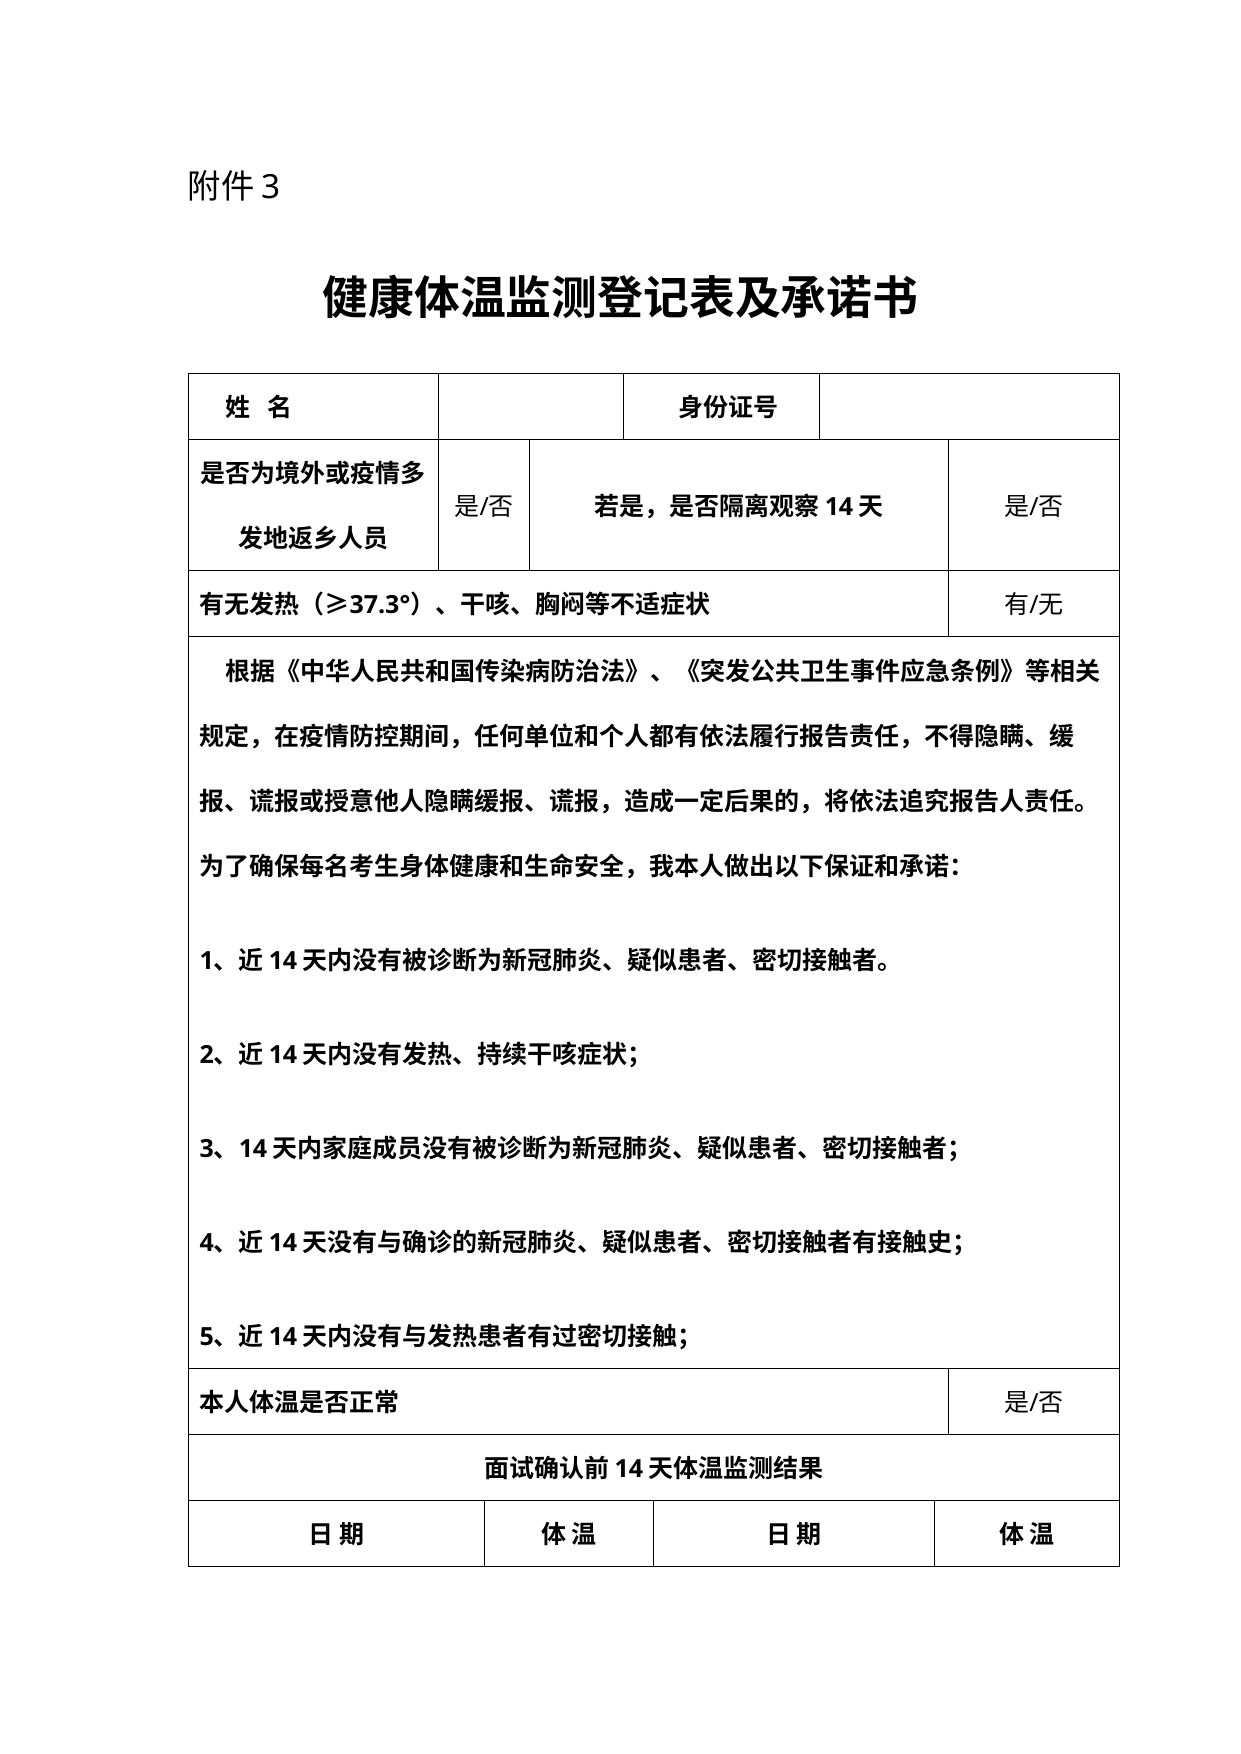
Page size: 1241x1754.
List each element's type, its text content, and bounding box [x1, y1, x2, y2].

table_header [820, 374, 1119, 438]
table_cell 若是，是否隔离观察14天 [530, 440, 948, 569]
text 附件3 [187, 152, 1053, 217]
table_cell 根据《中华人民共和国传染病防治法》、《突发公共卫生事件应急条例》等相关规定，在疫情防控期间，任何单位和个人都有依法履行报告责任，不得隐瞒、缓报、谎报或授意他人隐瞒缓报、谎报，造成一定后果的，将依法追究报告人责任。为了确保每名考生身体健康和生命安全，我本人做出以下保证和承诺： 1、近14天内没有被诊断为新冠肺炎、疑似患者、密切接触者。 2、近14天内没有发热、持续干咳症状； 3、14天内家庭成员没有被诊断为新冠肺炎、疑似患者、密切接触者； 4、近14天没有与确诊的新冠肺炎、疑似患者、密切接触者有接触史； 5、近14天内没有与发热患者有过密切接触； [189, 637, 1119, 1367]
table_cell 日 期 [189, 1501, 484, 1566]
table_cell 本人体温是否正常 [189, 1369, 948, 1433]
table_cell 是/否 [949, 1369, 1119, 1433]
table_header 姓 名 [189, 374, 438, 438]
table_cell 体 温 [935, 1501, 1119, 1566]
table_cell 日 期 [654, 1501, 934, 1566]
table_cell 体 温 [485, 1501, 653, 1566]
table_header 身份证号 [624, 374, 819, 438]
table_cell 有/无 [949, 571, 1119, 636]
table_cell 有无发热（≥37.3°）、干咳、胸闷等不适症状 [189, 571, 948, 636]
text 健康体温监测登记表及承诺书 [187, 246, 1053, 343]
table_header [439, 374, 623, 438]
table_cell 是/否 [439, 440, 529, 569]
table_cell 是/否 [949, 440, 1119, 569]
table_cell 是否为境外或疫情多发地返乡人员 [189, 440, 438, 569]
table_cell 面试确认前14天体温监测结果 [189, 1435, 1119, 1499]
